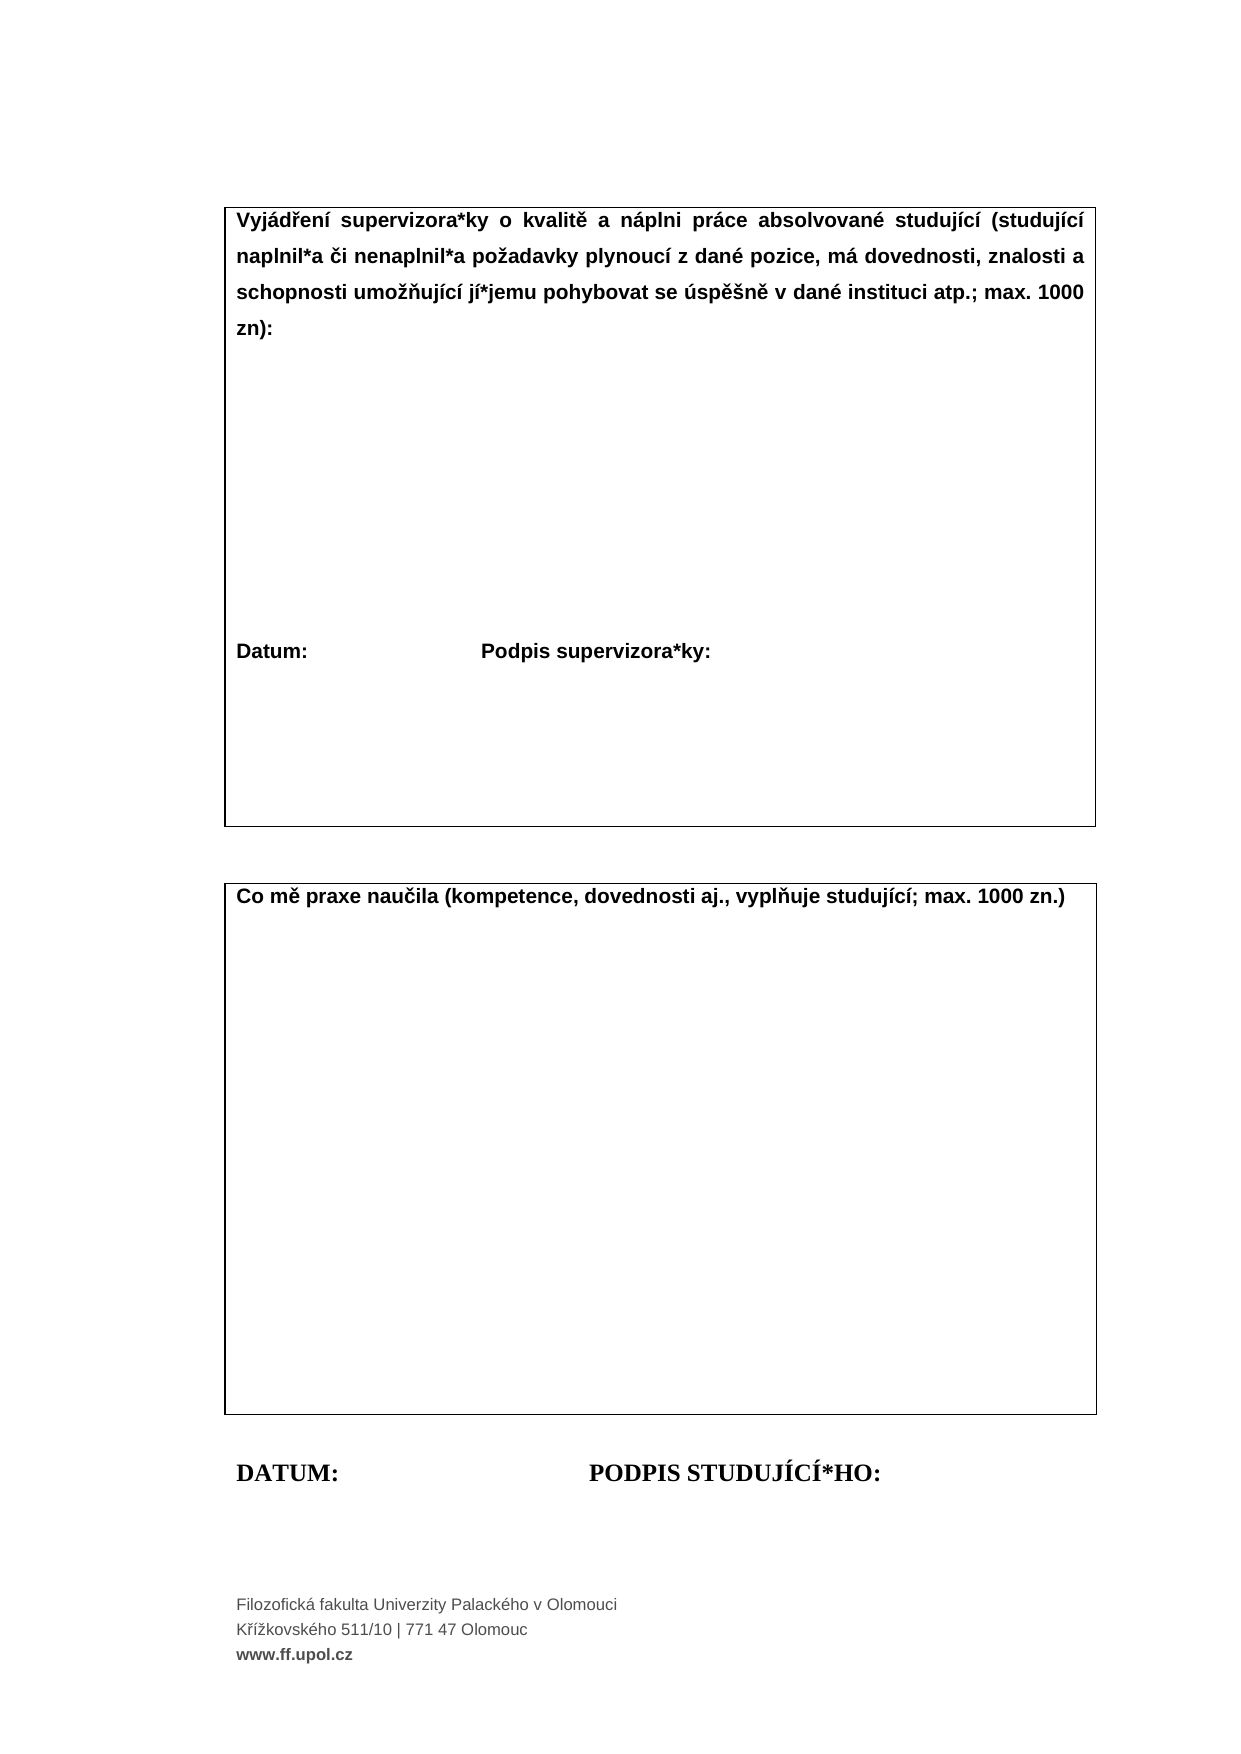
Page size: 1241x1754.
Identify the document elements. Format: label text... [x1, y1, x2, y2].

table_cell Vyjádření supervizora*ky o kvalitě a náplni práce absolvované studující (studující naplnil*a či nenaplnil*a požadavky plynoucí z dané pozice, má dovednosti, znalosti a schopnosti umožňující jí*jemu pohybovat se úspěšně v dané instituci atp.; max. 1000 zn): Datum: Podpis supervizora*ky: [226, 208, 1095, 826]
table_header Co mě praxe naučila (kompetence, dovednosti aj., vyplňuje studující; max. 1000 zn.) [226, 884, 1096, 1414]
text DATUM: PODPIS STUDUJÍCÍ*HO: [236, 1458, 1092, 1487]
